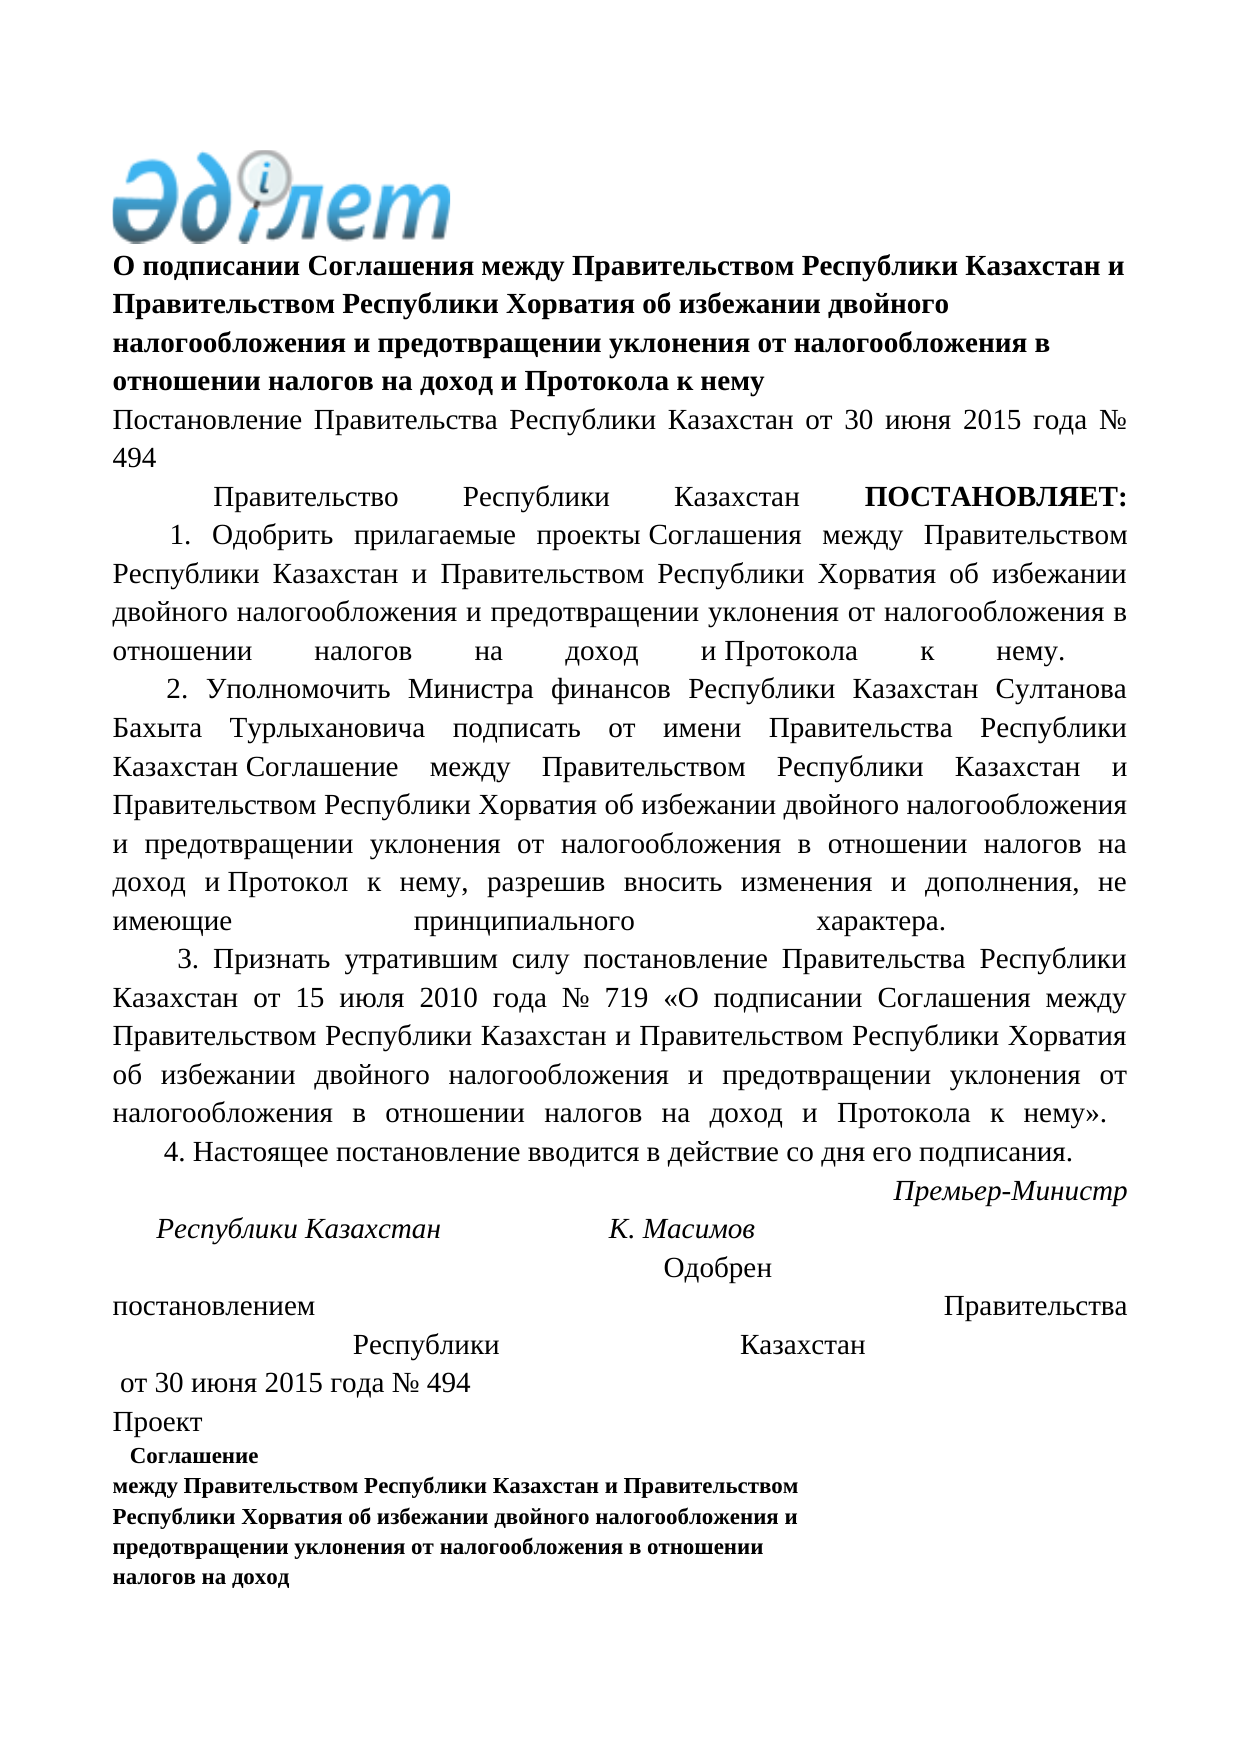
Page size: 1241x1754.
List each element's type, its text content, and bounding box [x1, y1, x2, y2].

text Премьер-Министр Республики Казахстан К. Масимов [112, 1173, 1128, 1245]
text Постановление Правительства Республики Казахстан от 30 июня 2015 года № 494 [112, 402, 1128, 474]
picture [112, 150, 451, 244]
text Соглашение между Правительством Республики Казахстан и Правительством Республики Хорватия об избежании двойного налогообложения и предотвращении уклонения от налогообложения в отношении налогов на доход [112, 1442, 1128, 1589]
text Одобрен постановлением Правительства Республики Казахстан от 30 июня 2015 года № 494 [112, 1250, 1128, 1399]
text Правительство Республики Казахстан ПОСТАНОВЛЯЕТ: 1. Одобрить прилагаемые проекты Соглашения между Правительством Республики Казахстан и Правительством Республики Хорватия об избежании двойного налогообложения и предотвращении уклонения от налогообложения в отношении налогов на доход и Протокола к нему. 2. Уполномочить Министра финансов Республики Казахстан Султанова Бахыта Турлыхановича подписать от имени Правительства Республики Казахстан Соглашение между Правительством Республики Казахстан и Правительством Республики Хорватия об избежании двойного налогообложения и предотвращении уклонения от налогообложения в отношении налогов на доход и Протокол к нему, разрешив вносить изменения и дополнения, не имеющие принципиального характера. 3. Признать утратившим силу постановление Правительства Республики Казахстан от 15 июля 2010 года № 719 «О подписании Соглашения между Правительством Республики Казахстан и Правительством Республики Хорватия об избежании двойного налогообложения и предотвращении уклонения от налогообложения в отношении налогов на доход и Протокола к нему». 4. Настоящее постановление вводится в действие со дня его подписания. [112, 479, 1128, 1168]
text Проект [112, 1404, 1128, 1437]
text О подписании Соглашения между Правительством Республики Казахстан и Правительством Республики Хорватия об избежании двойного налогообложения и предотвращении уклонения от налогообложения в отношении налогов на доход и Протокола к нему [112, 248, 1128, 397]
